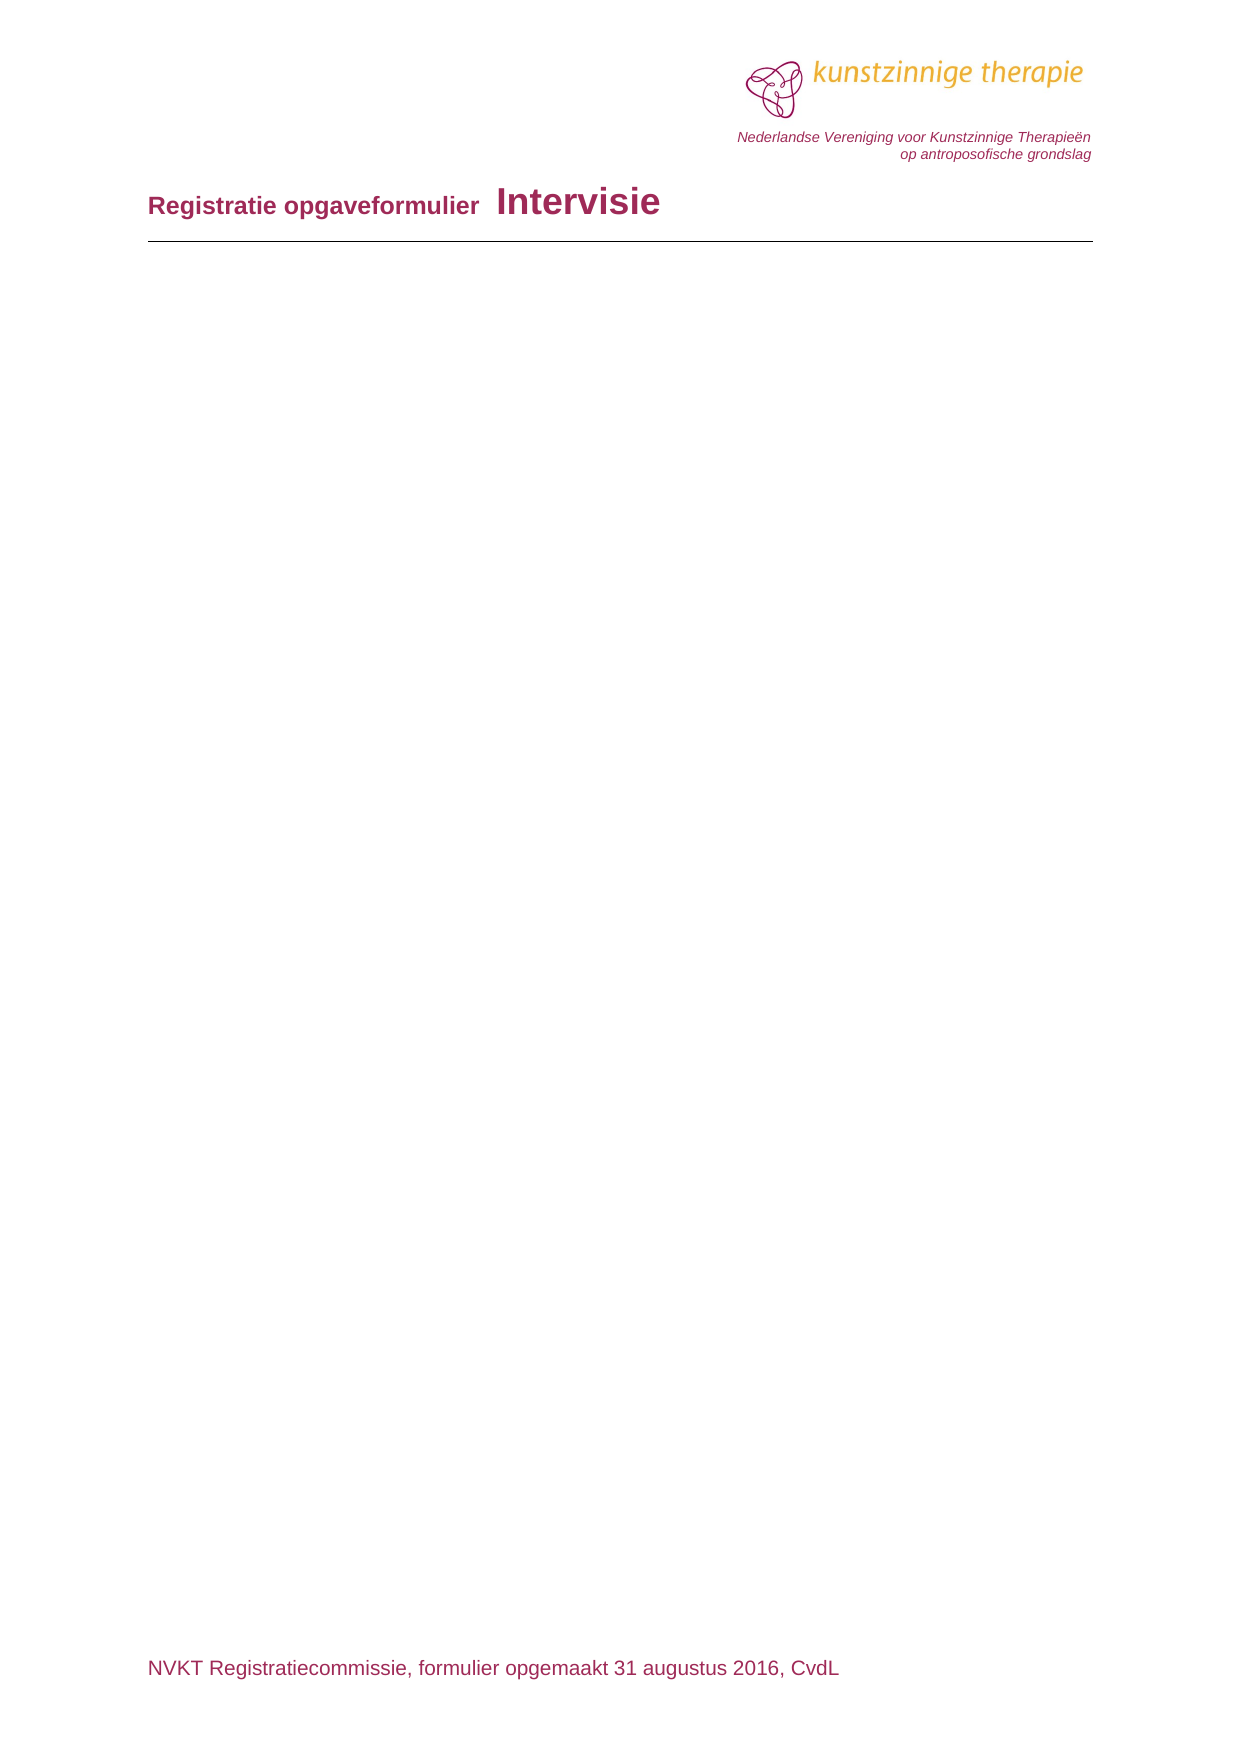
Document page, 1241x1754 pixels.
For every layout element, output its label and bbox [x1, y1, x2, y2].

picture [737, 44, 1093, 129]
